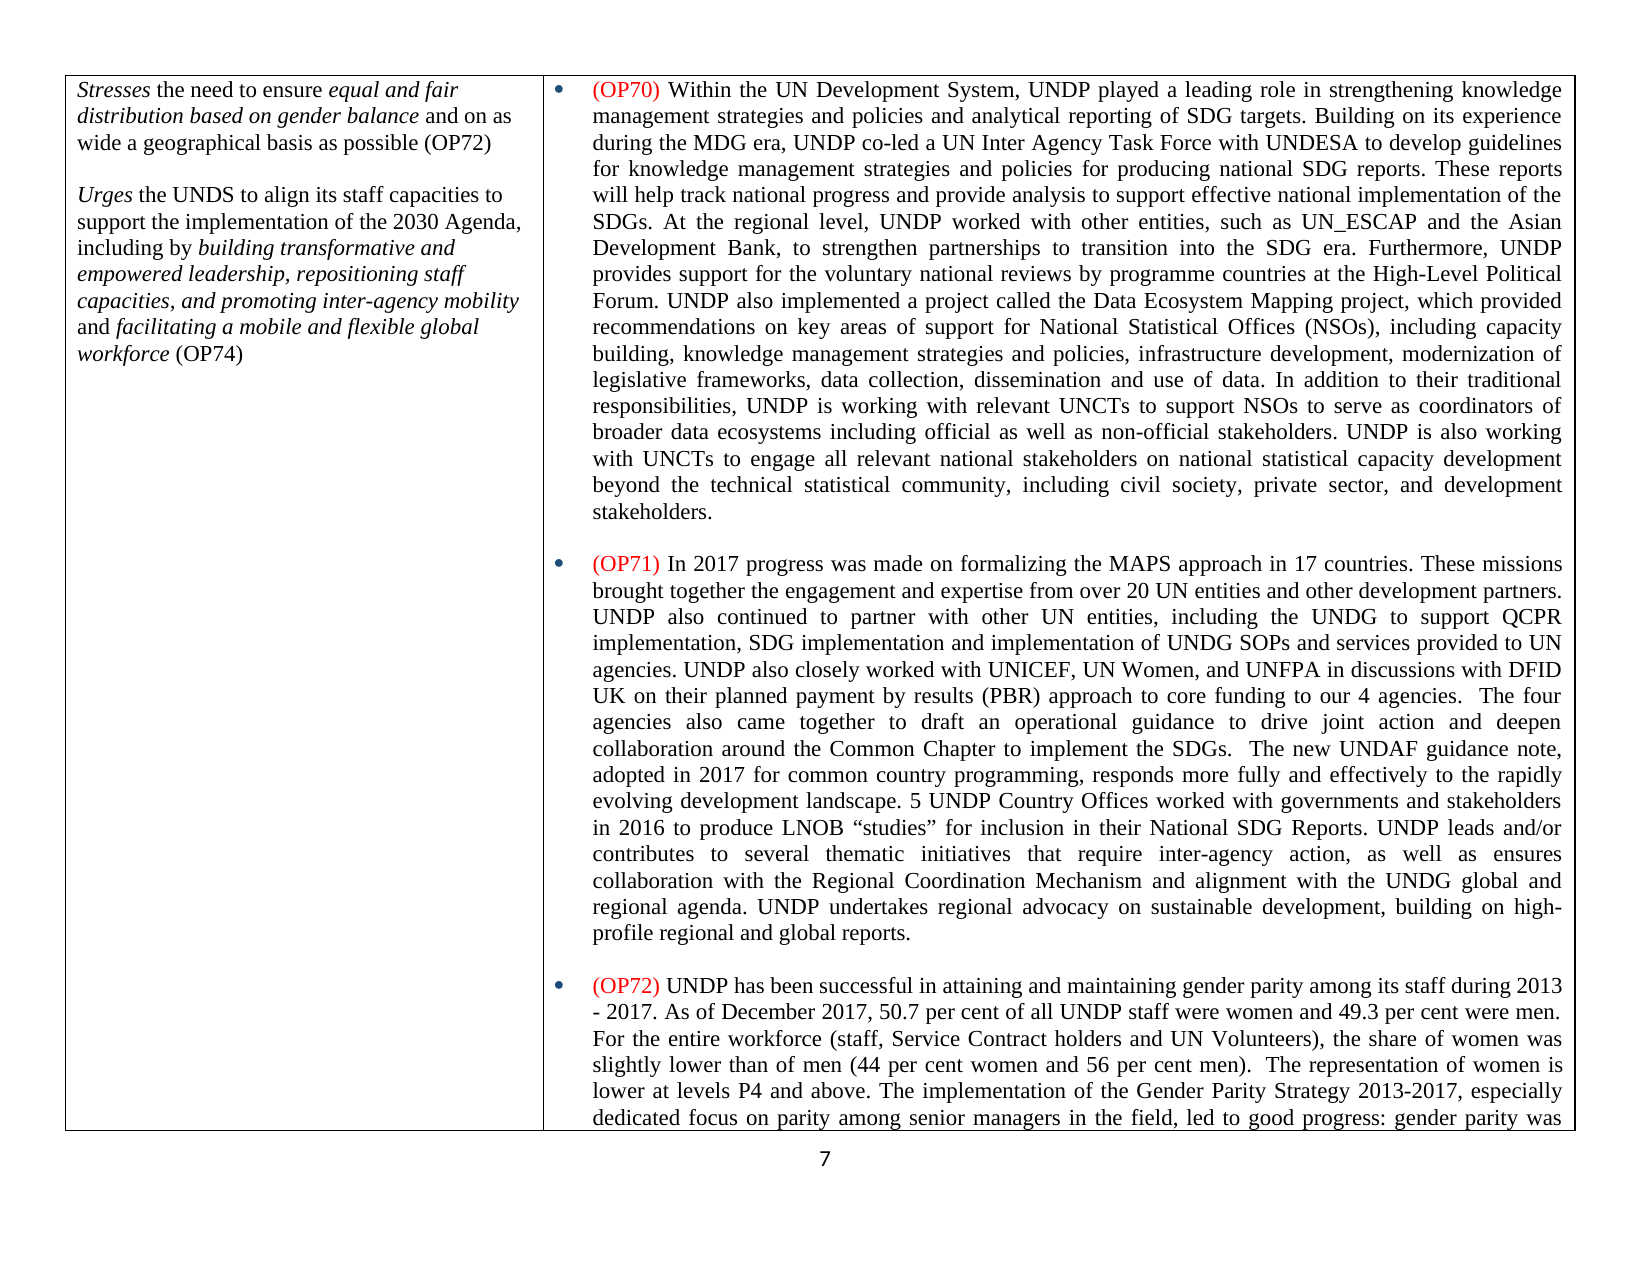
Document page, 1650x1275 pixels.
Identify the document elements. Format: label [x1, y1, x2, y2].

table_cell [66, 76, 543, 1130]
table_cell [544, 76, 1574, 1130]
